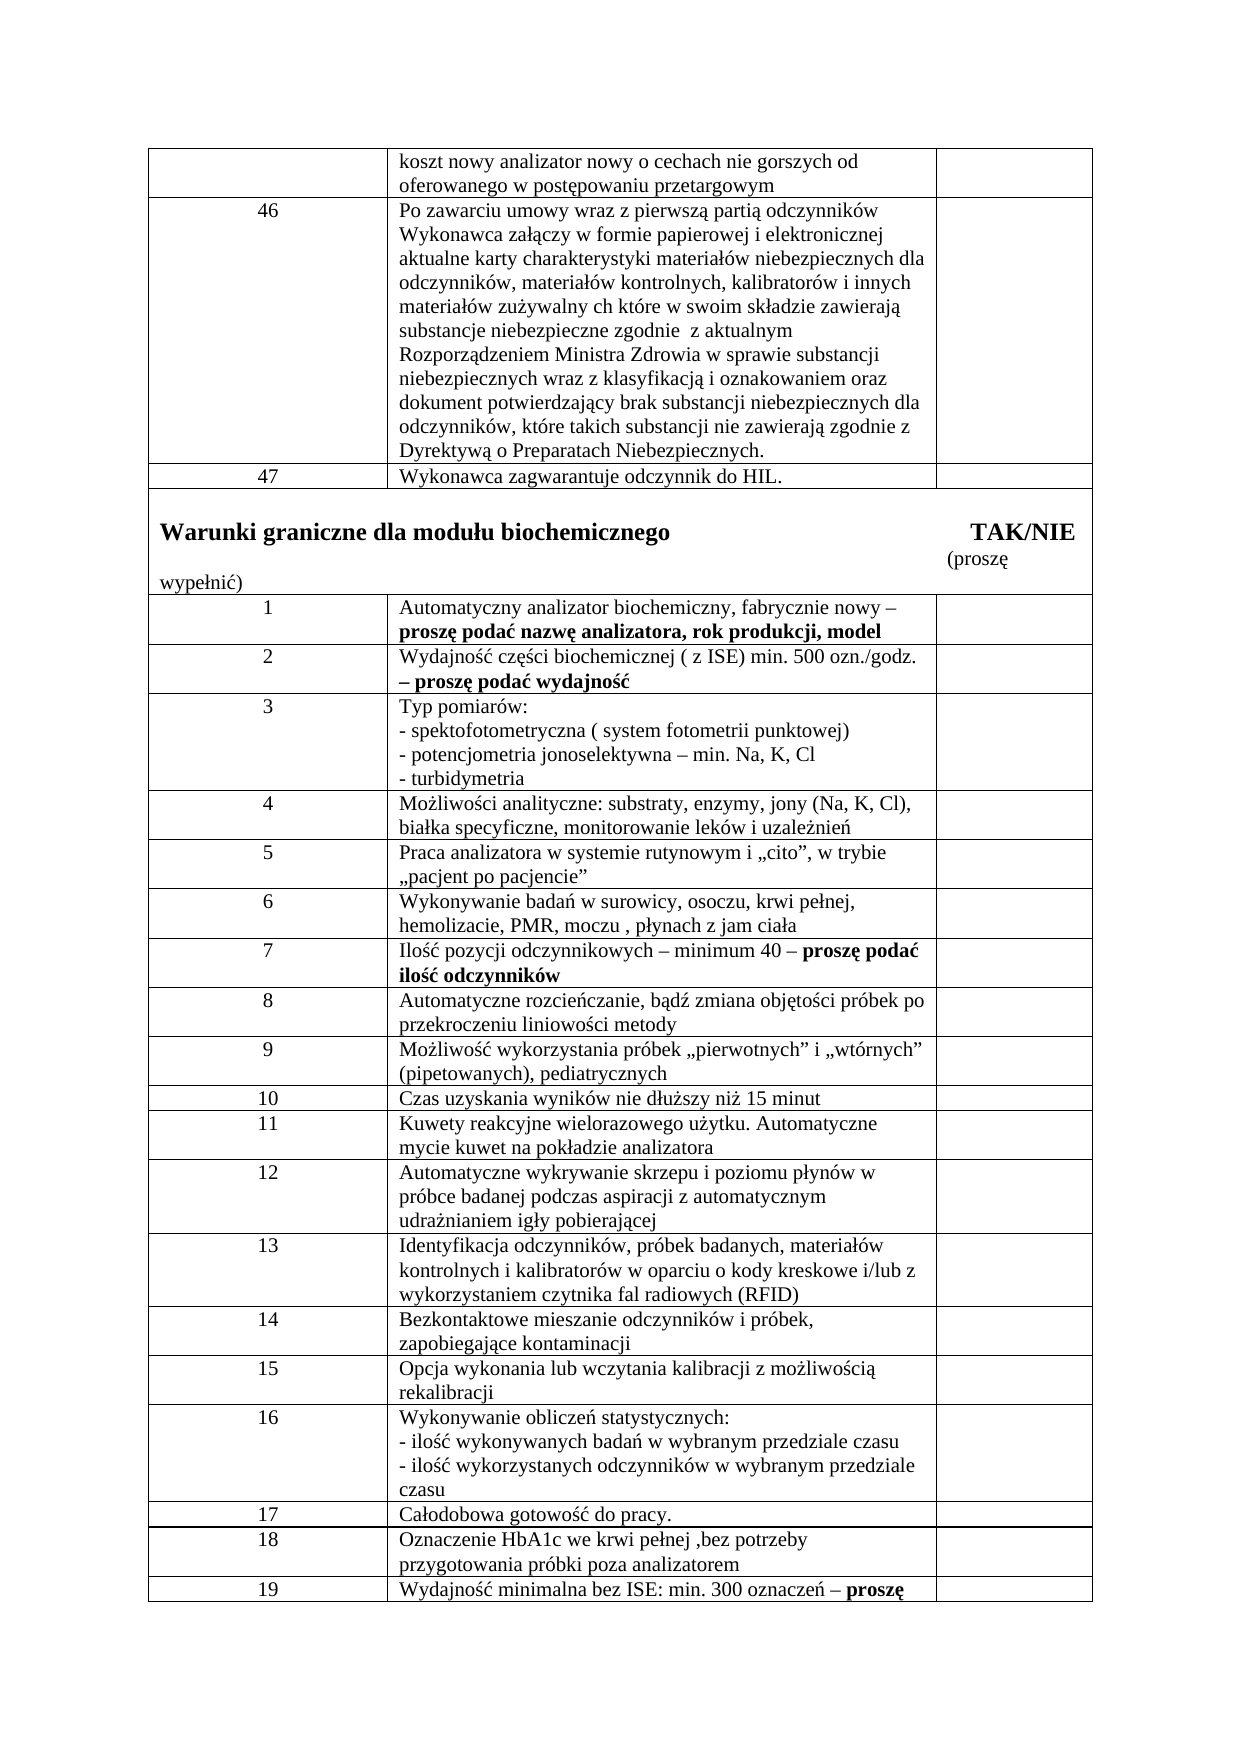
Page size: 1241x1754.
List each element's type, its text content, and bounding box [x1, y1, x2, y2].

table_cell Praca analizatora w systemie rutynowym i „cito”, w trybie „pacjent po pacjencie” [388, 840, 936, 888]
table_cell Automatyczne wykrywanie skrzepu i poziomu płynów w próbce badanej podczas aspiracji z automatycznym udrażnianiem igły pobierającej [388, 1160, 936, 1232]
table_cell Bezkontaktowe mieszanie odczynników i próbek, zapobiegające kontaminacji [388, 1307, 936, 1355]
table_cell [388, 1577, 936, 1601]
table_cell 6 [149, 889, 387, 937]
table_cell [937, 1356, 1092, 1404]
table_cell 8 [149, 988, 387, 1036]
table_cell 4 [149, 791, 387, 839]
table_cell [937, 1234, 1092, 1306]
table_cell Automatyczny analizator biochemiczny, fabrycznie nowy – proszę podać nazwę analizatora, rok produkcji, model [388, 595, 936, 643]
table_cell Wydajność części biochemicznej ( z ISE) min. 500 ozn./godz. – proszę podać wydajność [388, 645, 936, 693]
table_cell 14 [149, 1307, 387, 1355]
table_cell Warunki graniczne dla modułu biochemicznego TAK/NIE (proszę wypełnić) [149, 489, 1092, 594]
table_cell [937, 840, 1092, 888]
table_cell [937, 149, 1092, 197]
table_cell Wykonawca zagwarantuje odczynnik do HIL. [388, 464, 936, 488]
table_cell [388, 149, 936, 197]
table_cell Możliwość wykorzystania próbek „pierwotnych” i „wtórnych” (pipetowanych), pediatrycznych [388, 1037, 936, 1085]
table_cell Typ pomiarów: - spektofotometryczna ( system fotometrii punktowej) - potencjometria jonoselektywna – min. Na, K, Cl - turbidymetria [388, 694, 936, 790]
table_cell [937, 889, 1092, 937]
table_cell 19 [149, 1577, 387, 1601]
table_cell Oznaczenie HbA1c we krwi pełnej ,bez potrzeby przygotowania próbki poza analizatorem [388, 1528, 936, 1576]
table_cell 3 [149, 694, 387, 790]
table_cell [937, 694, 1092, 790]
table_cell Identyfikacja odczynników, próbek badanych, materiałów kontrolnych i kalibratorów w oparciu o kody kreskowe i/lub z wykorzystaniem czytnika fal radiowych (RFID) [388, 1234, 936, 1306]
table_cell 2 [149, 645, 387, 693]
table_cell 47 [149, 464, 387, 488]
table_cell [937, 1037, 1092, 1085]
table_cell 46 [149, 198, 387, 462]
table_cell 18 [149, 1528, 387, 1576]
table_cell [937, 988, 1092, 1036]
table_cell Możliwości analityczne: substraty, enzymy, jony (Na, K, Cl), białka specyficzne, monitorowanie leków i uzależnień [388, 791, 936, 839]
table_cell [937, 645, 1092, 693]
table_cell [937, 1405, 1092, 1501]
table_cell [937, 595, 1092, 643]
table_cell [937, 1111, 1092, 1159]
table_cell Ilość pozycji odczynnikowych – minimum 40 – proszę podać ilość odczynników [388, 939, 936, 987]
table_cell [937, 1086, 1092, 1110]
table_cell [937, 939, 1092, 987]
table_cell Wykonywanie obliczeń statystycznych: - ilość wykonywanych badań w wybranym przedziale czasu - ilość wykorzystanych odczynników w wybranym przedziale czasu [388, 1405, 936, 1501]
table_cell 45 [149, 149, 387, 197]
table_cell Czas uzyskania wyników nie dłuższy niż 15 minut [388, 1086, 936, 1110]
table_cell [937, 1307, 1092, 1355]
table_cell 10 [149, 1086, 387, 1110]
table_cell [937, 791, 1092, 839]
table_cell Po zawarciu umowy wraz z pierwszą partią odczynników Wykonawca załączy w formie papierowej i elektronicznej aktualne karty charakterystyki materiałów niebezpiecznych dla odczynników, materiałów kontrolnych, kalibratorów i innych materiałów zużywalny ch które w swoim składzie zawierają substancje niebezpieczne zgodnie z aktualnym Rozporządzeniem Ministra Zdrowia w sprawie substancji niebezpiecznych wraz z klasyfikacją i oznakowaniem oraz dokument potwierdzający brak substancji niebezpiecznych dla odczynników, które takich substancji nie zawierają zgodnie z Dyrektywą o Preparatach Niebezpiecznych. [388, 198, 936, 462]
table_cell [937, 198, 1092, 462]
table_cell [937, 464, 1092, 488]
table_cell 15 [149, 1356, 387, 1404]
table_cell 9 [149, 1037, 387, 1085]
table_cell Wykonywanie badań w surowicy, osoczu, krwi pełnej, hemolizacie, PMR, moczu , płynach z jam ciała [388, 889, 936, 937]
table_cell [937, 1160, 1092, 1232]
table_cell 5 [149, 840, 387, 888]
table_cell 12 [149, 1160, 387, 1232]
table_cell [937, 1577, 1092, 1601]
table_cell Opcja wykonania lub wczytania kalibracji z możliwością rekalibracji [388, 1356, 936, 1404]
table_cell 11 [149, 1111, 387, 1159]
table_cell 16 [149, 1405, 387, 1501]
table_cell 17 [149, 1502, 387, 1526]
table_cell [937, 1502, 1092, 1526]
table_cell Kuwety reakcyjne wielorazowego użytku. Automatyczne mycie kuwet na pokładzie analizatora [388, 1111, 936, 1159]
table_cell 13 [149, 1234, 387, 1306]
table_cell 1 [149, 595, 387, 643]
table_cell [937, 1528, 1092, 1576]
table_cell 7 [149, 939, 387, 987]
table_cell Całodobowa gotowość do pracy. [388, 1502, 936, 1526]
table_cell Automatyczne rozcieńczanie, bądź zmiana objętości próbek po przekroczeniu liniowości metody [388, 988, 936, 1036]
